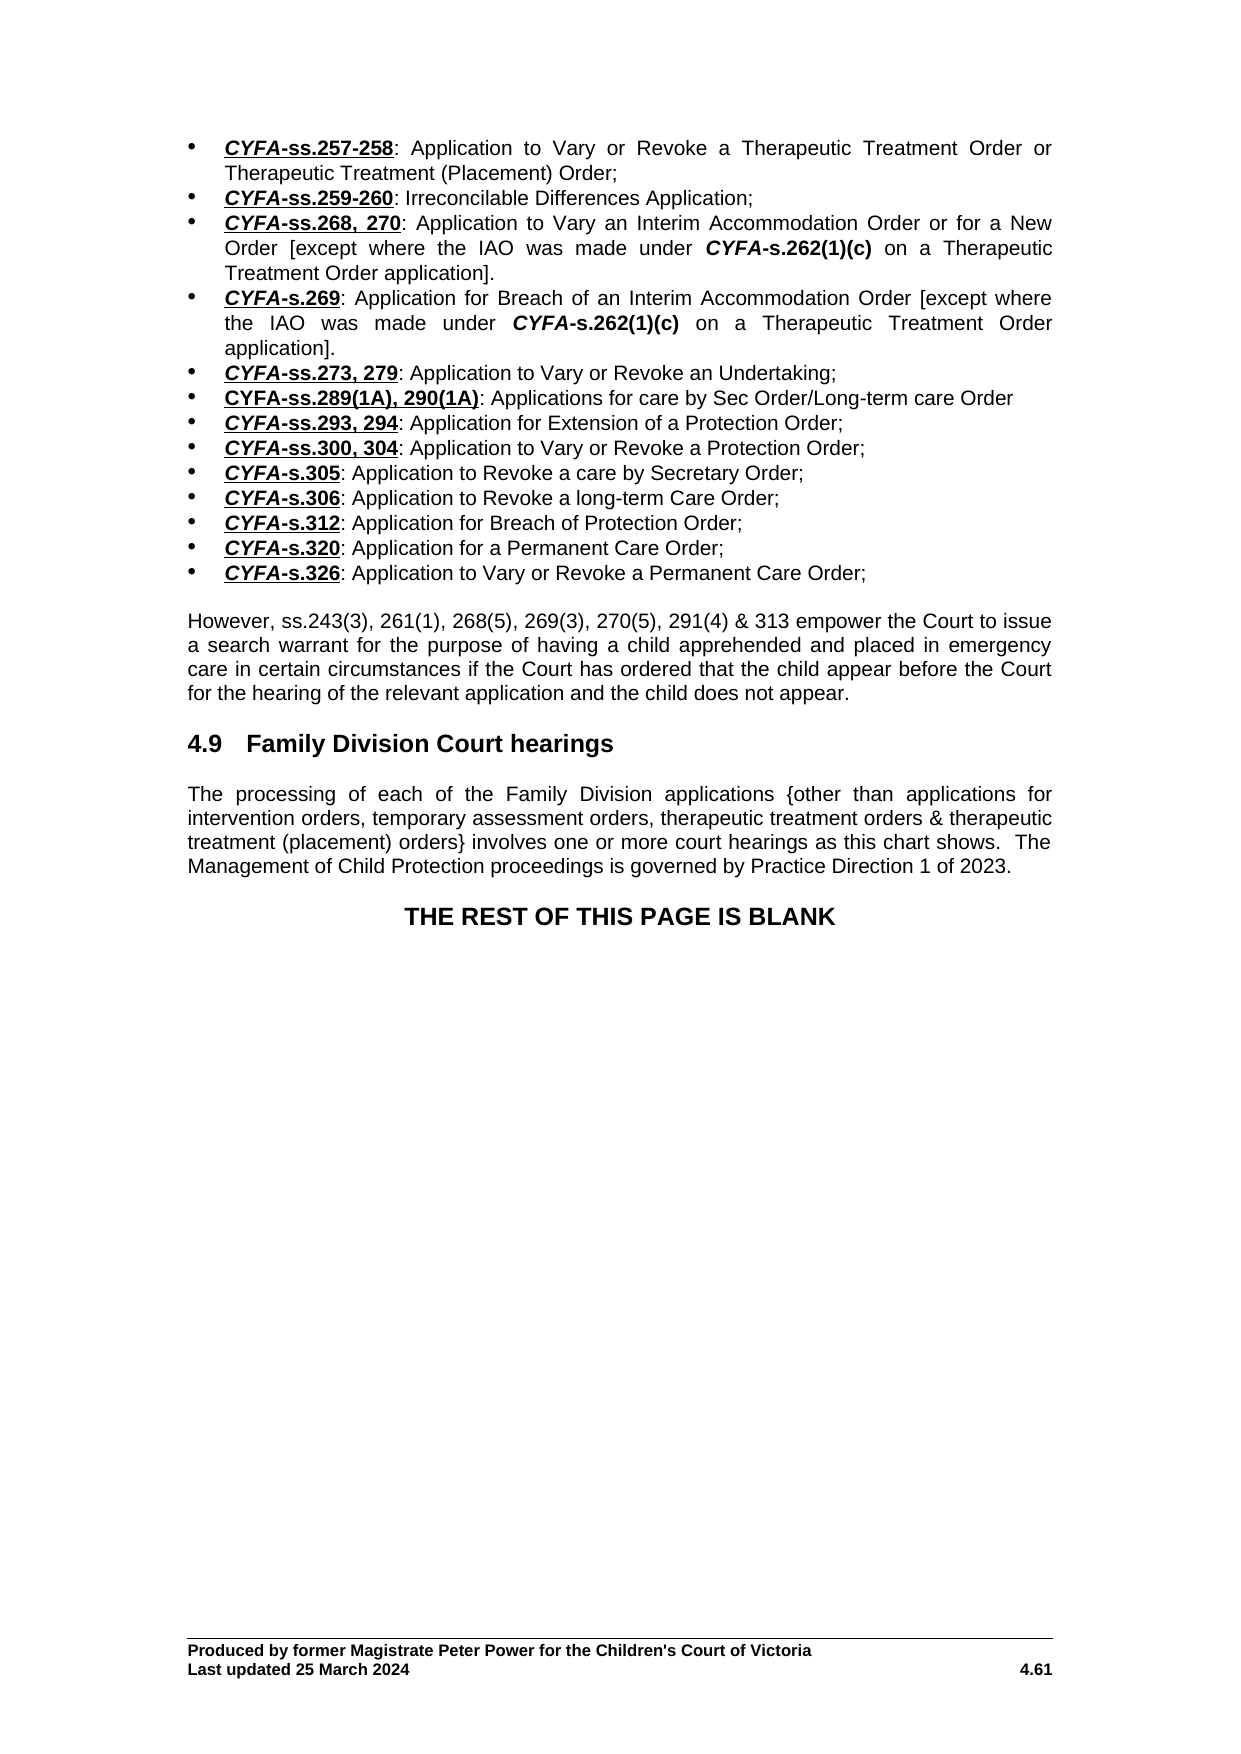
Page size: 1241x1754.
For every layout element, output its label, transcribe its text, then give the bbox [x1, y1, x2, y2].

list CYFA-ss.273, 279: Application to Vary or Revoke an Undertaking; [187, 360, 1053, 385]
list CYFA-ss.259-260: Irreconcilable Differences Application; [187, 185, 1053, 210]
subtitle 4.9 Family Division Court hearings [187, 729, 1053, 758]
list CYFA-s.320: Application for a Permanent Care Order; [187, 535, 1053, 560]
list CYFA-ss.268, 270: Application to Vary an Interim Accommodation Order or for a New Order [except where the IAO was made under CYFA-s.262(1)(c) on a Therapeutic Treatment Order application]. [187, 210, 1053, 285]
list CYFA-ss.293, 294: Application for Extension of a Protection Order; [187, 410, 1053, 435]
list CYFA-ss.257-258: Application to Vary or Revoke a Therapeutic Treatment Order or Therapeutic Treatment (Placement) Order; [187, 135, 1053, 185]
list CYFA-ss.300, 304: Application to Vary or Revoke a Protection Order; [187, 435, 1053, 460]
list CYFA-s.326: Application to Vary or Revoke a Permanent Care Order; [187, 560, 1053, 585]
list CYFA-s.312: Application for Breach of Protection Order; [187, 510, 1053, 535]
list CYFA-ss.289(1A), 290(1A): Applications for care by Sec Order/Long-term care Order [187, 385, 1053, 410]
text The processing of each of the Family Division applications {other than applications for intervention orders, temporary assessment orders, therapeutic treatment orders & therapeutic treatment (placement) orders} involves one or more court hearings as this chart shows. The Management of Child Protection proceedings is governed by Practice Direction 1 of 2023. [187, 782, 1053, 877]
list CYFA-s.305: Application to Revoke a care by Secretary Order; [187, 460, 1053, 485]
list CYFA-s.306: Application to Revoke a long-term Care Order; [187, 485, 1053, 510]
text THE REST OF THIS PAGE IS BLANK [187, 901, 1053, 930]
list CYFA-s.269: Application for Breach of an Interim Accommodation Order [except where the IAO was made under CYFA-s.262(1)(c) on a Therapeutic Treatment Order application]. [187, 285, 1053, 360]
text However, ss.243(3), 261(1), 268(5), 269(3), 270(5), 291(4) & 313 empower the Court to issue a search warrant for the purpose of having a child apprehended and placed in emergency care in certain circumstances if the Court has ordered that the child appear before the Court for the hearing of the relevant application and the child does not appear. [187, 609, 1053, 705]
